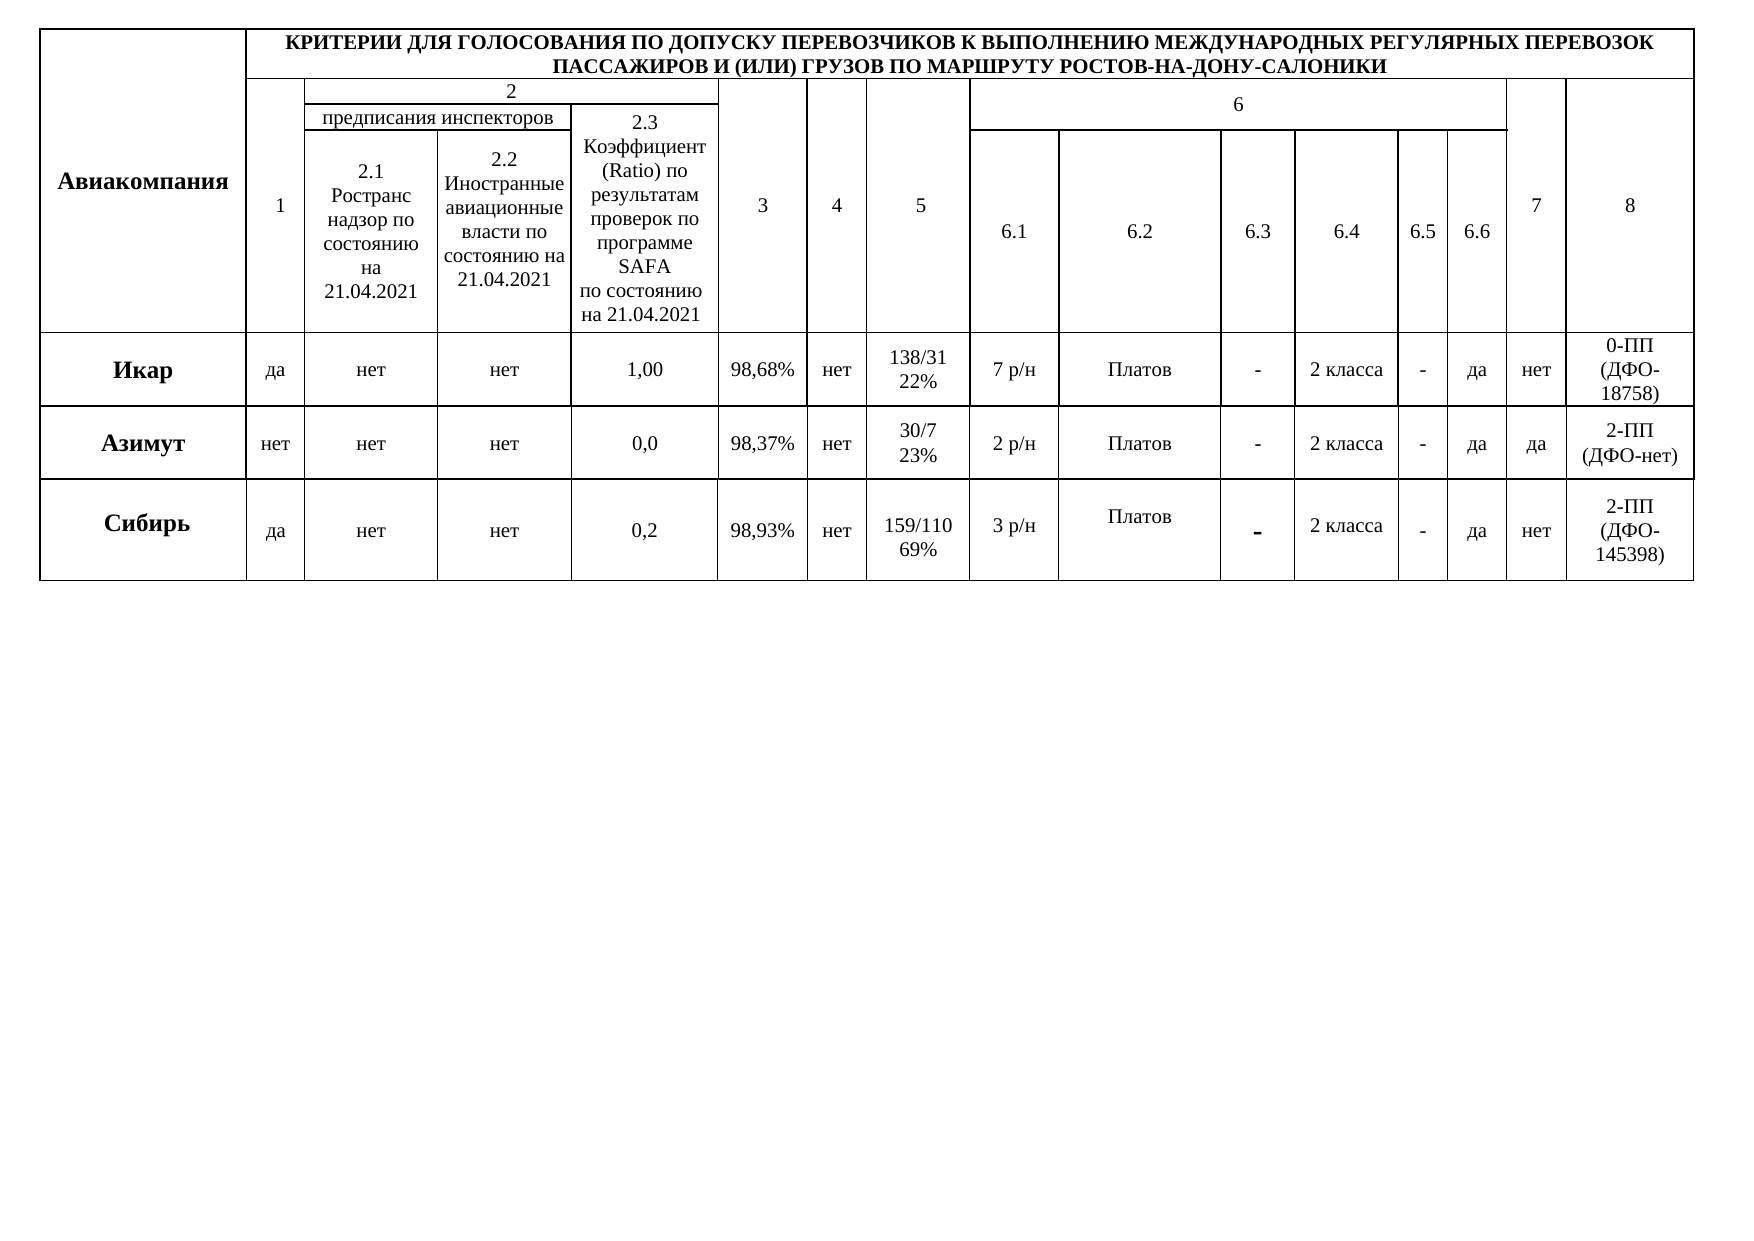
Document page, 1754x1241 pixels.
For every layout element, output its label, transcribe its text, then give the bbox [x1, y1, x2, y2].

table_cell 2.1 Ространс надзор по состоянию на 21.04.2021 [305, 131, 437, 331]
table_cell 2 класса [1296, 333, 1397, 405]
table_cell Платов [1059, 480, 1220, 580]
table_cell 6.4 [1296, 131, 1397, 331]
table_cell - [1221, 480, 1294, 580]
table_cell нет [808, 407, 866, 478]
table_cell 98,93% [718, 480, 807, 580]
table_cell 0,0 [572, 407, 718, 478]
table_cell 6.1 [971, 131, 1058, 331]
table_cell 2-ПП (ДФО-нет) [1567, 407, 1693, 478]
table_cell 6.5 [1399, 131, 1447, 331]
table_cell нет [247, 407, 304, 478]
table_cell - [1222, 333, 1294, 405]
table_cell да [1448, 333, 1506, 405]
table_cell нет [438, 333, 570, 405]
table_cell да [247, 333, 304, 405]
table_cell нет [305, 333, 437, 405]
table_cell - [1399, 333, 1447, 405]
table_cell предписания инспекторов [305, 105, 570, 129]
table_cell 0,2 [572, 480, 717, 580]
table_cell 5 [867, 79, 969, 331]
table_cell нет [305, 407, 437, 478]
table_cell 1,00 [572, 333, 718, 405]
table_cell 2 класса [1295, 480, 1398, 580]
table_cell Азимут [41, 407, 245, 478]
table_cell 2 класса [1295, 407, 1398, 478]
table_cell 2-ПП (ДФО-145398) [1567, 480, 1693, 580]
table_cell - [1399, 480, 1447, 580]
table_cell 7 [1507, 79, 1565, 331]
table_cell 6 [971, 79, 1506, 129]
table_header КРИТЕРИИ ДЛЯ ГОЛОСОВАНИЯ ПО ДОПУСКУ ПЕРЕВОЗЧИКОВ К ВЫПОЛНЕНИЮ МЕЖДУНАРОДНЫХ РЕГУЛЯРНЫХ ПЕРЕВОЗОК ПАССАЖИРОВ И (ИЛИ) ГРУЗОВ ПО МАРШРУТУ РОСТОВ-НА-ДОНУ-САЛОНИКИ [247, 30, 1693, 78]
table_cell да [1507, 407, 1566, 478]
table_cell да [247, 480, 304, 580]
table_cell 7 р/н [971, 333, 1058, 405]
table_cell Платов [1060, 333, 1220, 405]
table_cell 1 [247, 79, 304, 331]
table_cell нет [305, 480, 437, 580]
table_cell 2 р/н [970, 407, 1058, 478]
table_cell да [1448, 480, 1506, 580]
table_cell нет [438, 480, 571, 580]
table_cell 98,37% [719, 407, 807, 478]
table_cell 6.3 [1222, 131, 1294, 331]
table_cell 138/31 22% [867, 333, 969, 405]
table_cell нет [1507, 333, 1565, 405]
table_cell 3 р/н [970, 480, 1058, 580]
table_cell Платов [1059, 407, 1220, 478]
table_cell - [1399, 407, 1447, 478]
table_cell нет [438, 407, 571, 478]
table_cell 6.6 [1448, 131, 1506, 331]
table_cell 2.3 Коэффициент (Ratio) по результатам проверок по программе SAFA по состоянию на 21.04.2021 [572, 105, 718, 331]
table_cell нет [808, 480, 866, 580]
table_cell 30/7 23% [867, 407, 969, 478]
table_cell Сибирь [41, 480, 246, 580]
table_cell нет [808, 333, 866, 405]
table_cell 3 [719, 79, 806, 331]
table_cell 159/110 69% [867, 480, 969, 580]
table_cell 2 [305, 79, 718, 103]
table_cell 2.2 Иностранные авиационные власти по состоянию на 21.04.2021 [438, 131, 570, 331]
table_cell Икар [41, 333, 245, 405]
table_cell 6.2 [1060, 131, 1220, 331]
table_header Авиакомпания [41, 30, 245, 331]
table_cell 4 [808, 79, 866, 331]
table_cell нет [1507, 480, 1566, 580]
table_cell 0-ПП (ДФО-18758) [1567, 333, 1693, 405]
table_cell - [1221, 407, 1294, 478]
table_cell да [1448, 407, 1506, 478]
table_cell 8 [1567, 79, 1693, 331]
table_cell 98,68% [719, 333, 806, 405]
